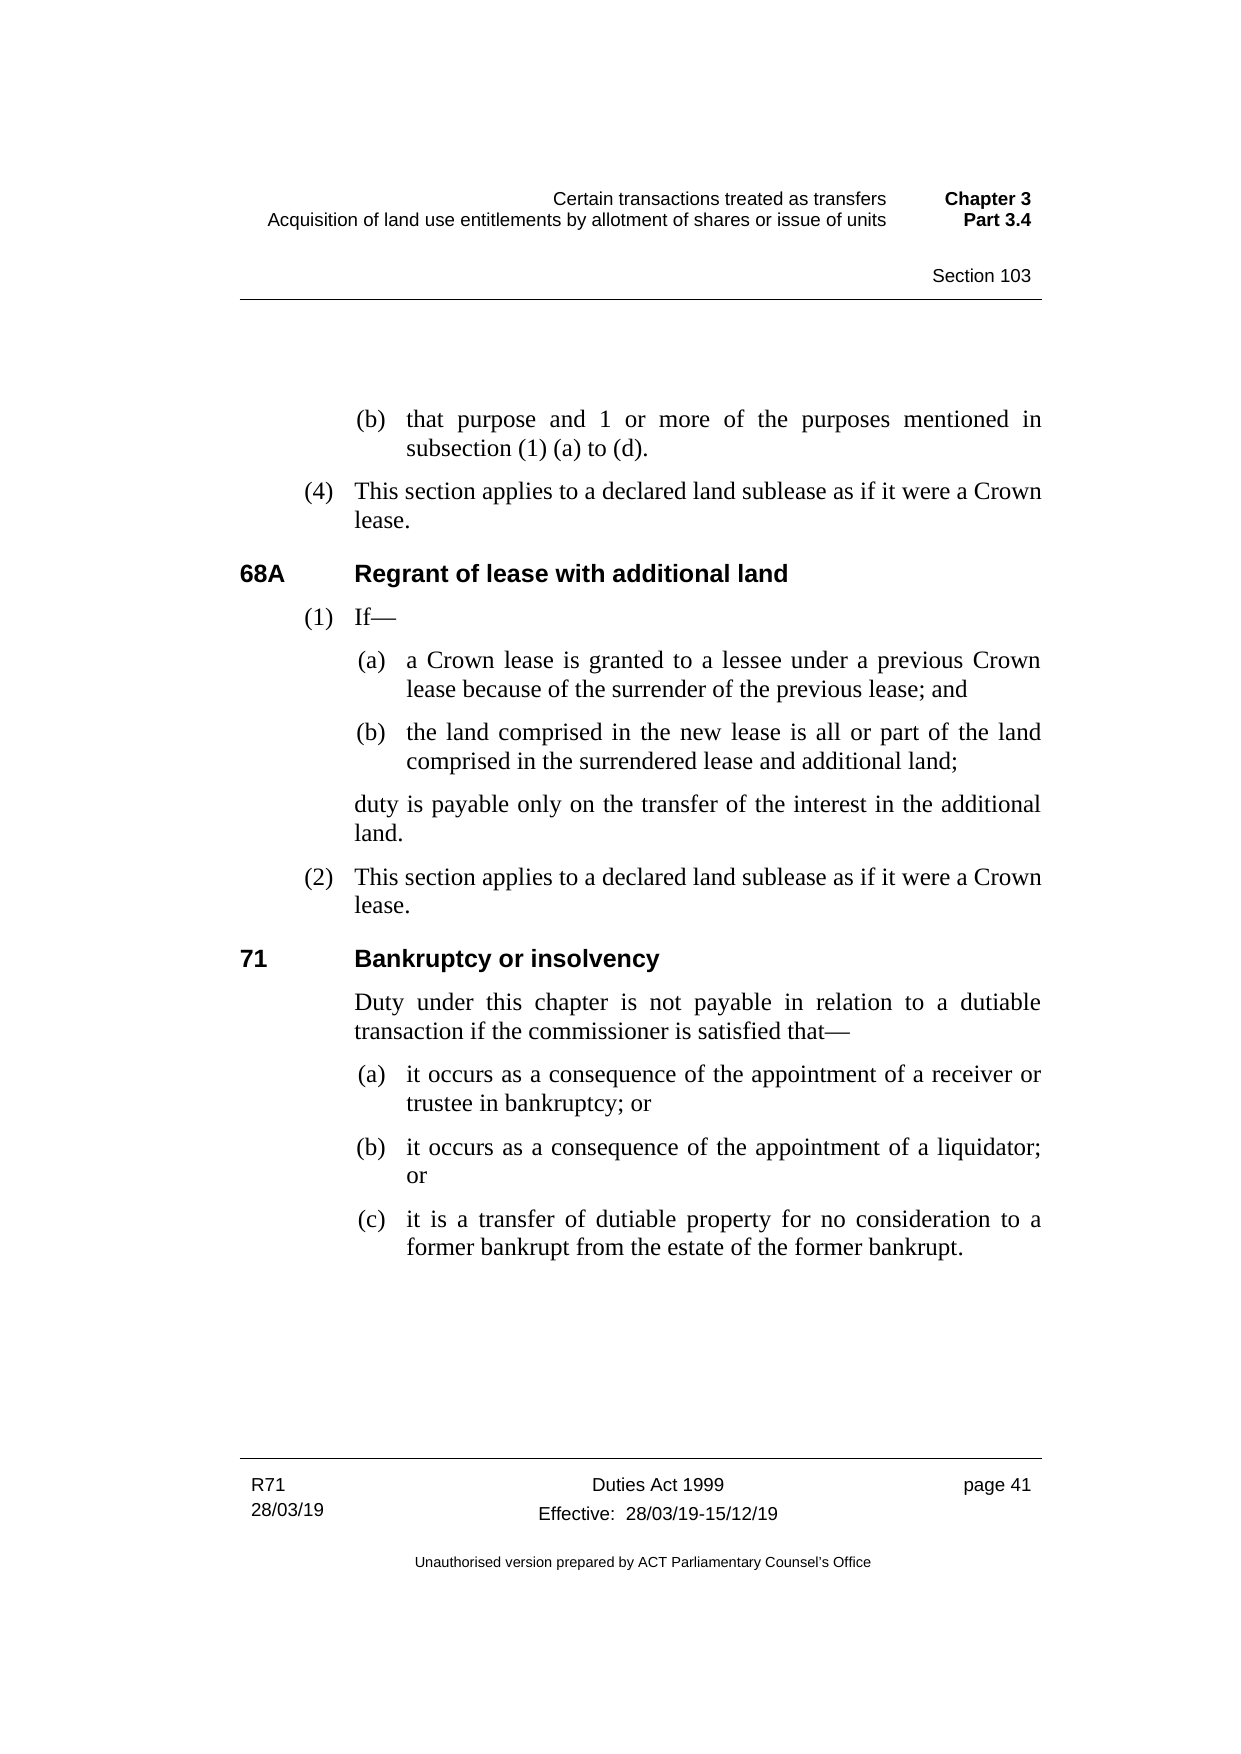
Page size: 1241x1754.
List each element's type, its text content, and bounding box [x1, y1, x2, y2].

text (c) it is a transfer of dutiable property for no consideration to a former bankrupt from the estate of the former bankrupt. [239, 1204, 1042, 1261]
text (b) the land comprised in the new lease is all or part of the land comprised in the surrendered lease and additional land; [239, 717, 1042, 775]
text 71 Bankruptcy or insolvency [239, 944, 1042, 973]
text (b) it occurs as a consequence of the appointment of a liquidator; or [239, 1132, 1042, 1189]
text (b) that purpose and 1 or more of the purposes mentioned in subsection (1) (a) to (d). [239, 404, 1042, 462]
text (4) This section applies to a declared land sublease as if it were a Crown lease. [239, 476, 1042, 534]
text (a) a Crown lease is granted to a lessee under a previous Crown lease because of the surrender of the previous lease; and [239, 645, 1042, 703]
text (2) This section applies to a declared land sublease as if it were a Crown lease. [239, 862, 1042, 919]
text Duty under this chapter is not payable in relation to a dutiable transaction if the commissioner is satisfied that— [354, 987, 1042, 1045]
text duty is payable only on the transfer of the interest in the additional land. [354, 789, 1042, 847]
text 68A Regrant of lease with additional land [239, 559, 1042, 587]
text (1) If— [239, 602, 1042, 631]
text (a) it occurs as a consequence of the appointment of a receiver or trustee in bankruptcy; or [239, 1059, 1042, 1117]
